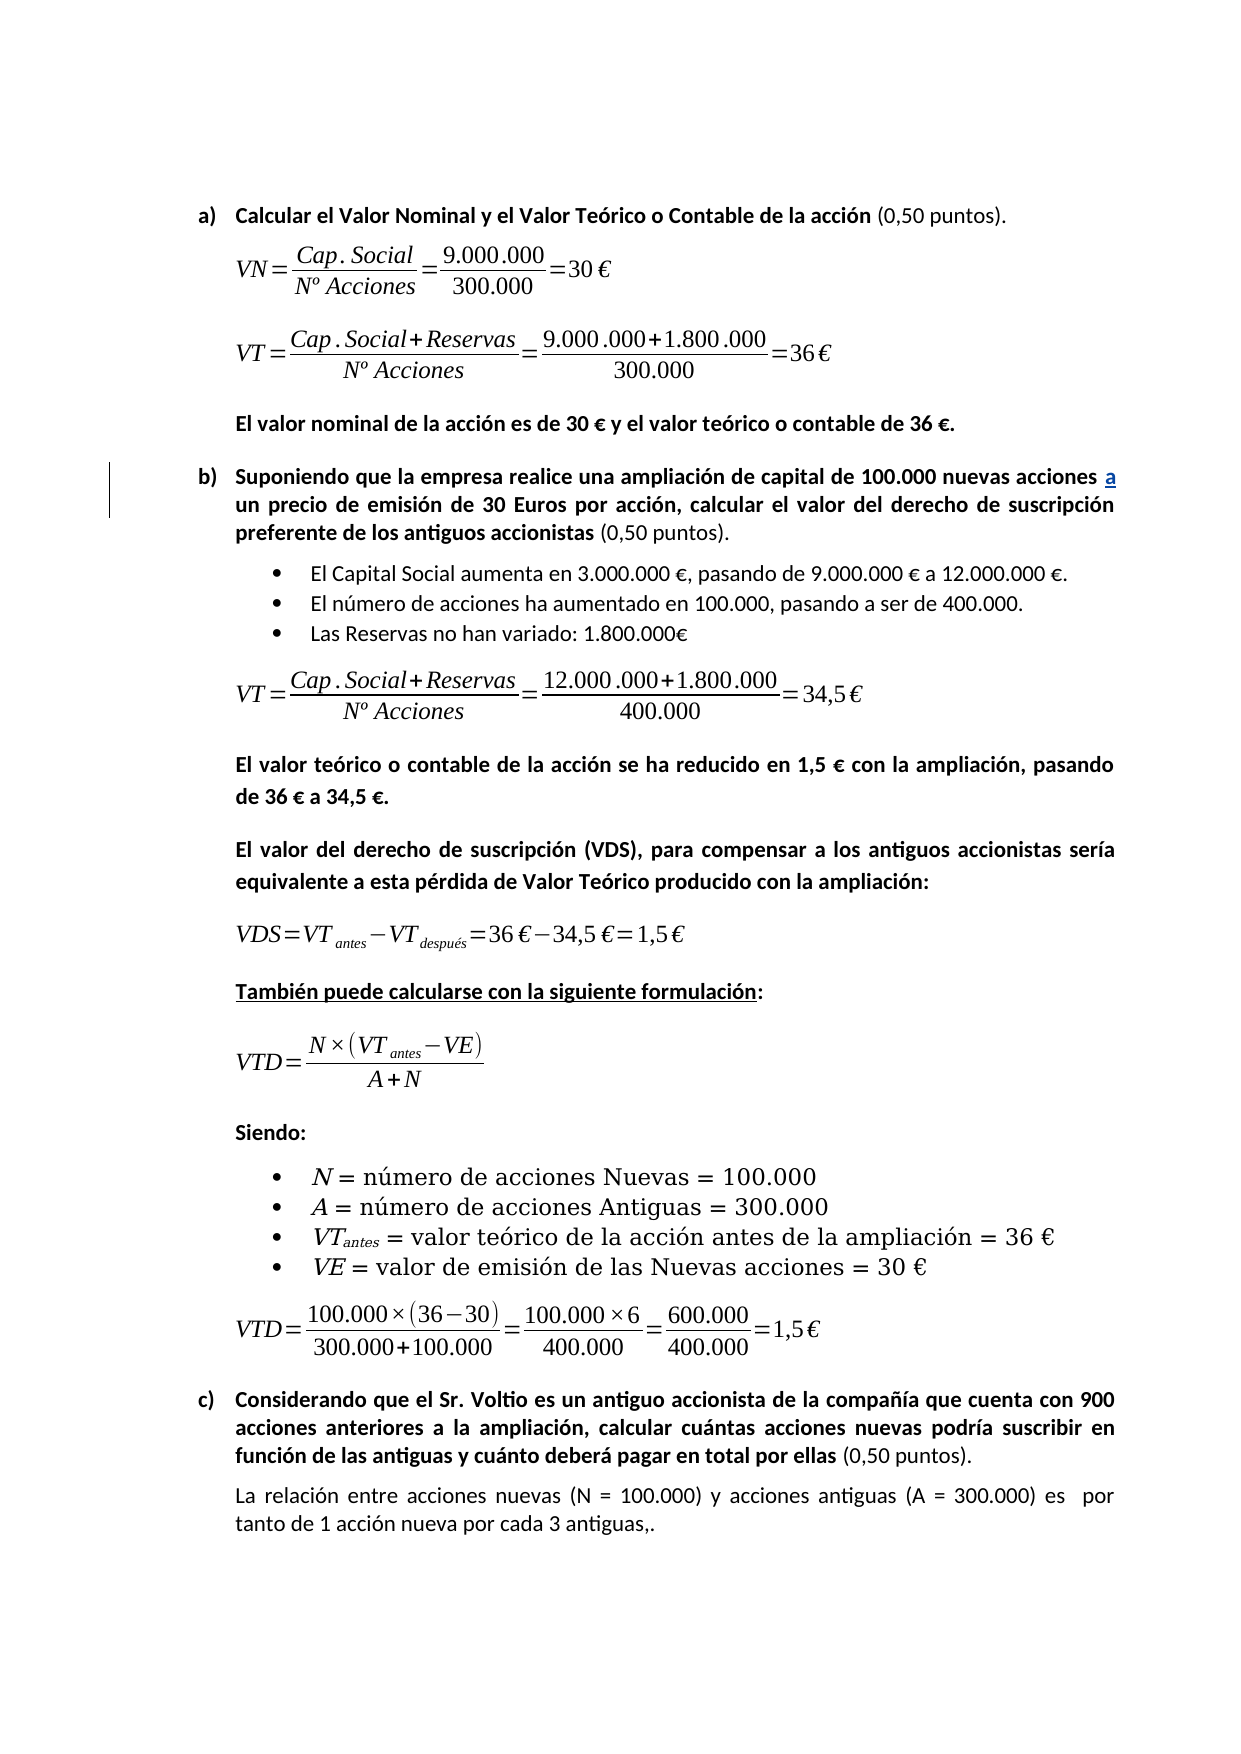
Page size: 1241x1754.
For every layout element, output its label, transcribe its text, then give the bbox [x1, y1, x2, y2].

list Las Reservas no han variado: 1.800.000€ [273, 619, 1116, 647]
text La relación entre acciones nuevas (N = 100.000) y acciones antiguas (A = 300.000) es por tanto de 1 acción nueva por cada 3 antiguas,. [235, 1481, 1116, 1537]
text También puede calcularse con la siguiente formulación: [235, 977, 1116, 1005]
list El Capital Social aumenta en 3.000.000 €, pasando de 9.000.000 € a 12.000.000 €. [273, 559, 1116, 587]
list Considerando que el Sr. Voltio es un antiguo accionista de la compañía que cuenta con 900 acciones anteriores a la ampliación, calcular cuántas acciones nuevas podría suscribir en función de las antiguas y cuánto deberá pagar en total por ellas (0,50 puntos). [198, 1385, 1116, 1469]
list A = número de acciones Antiguas = 300.000 [273, 1193, 1116, 1220]
list N = número de acciones Nuevas = 100.000 [273, 1163, 1116, 1190]
text El valor nominal de la acción es de 30 € y el valor teórico o contable de 36 €. [235, 409, 1116, 437]
text Siendo: [235, 1118, 1116, 1146]
list Calcular el Valor Nominal y el Valor Teórico o Contable de la acción (0,50 puntos). [198, 201, 1116, 229]
text El valor del derecho de suscripción (VDS), para compensar a los antiguos accionistas sería equivalente a esta pérdida de Valor Teórico producido con la ampliación: [235, 835, 1116, 896]
list El número de acciones ha aumentado en 100.000, pasando a ser de 400.000. [273, 589, 1116, 617]
text El valor teórico o contable de la acción se ha reducido en 1,5 € con la ampliación, pasando de 36 € a 34,5 €. [235, 750, 1116, 810]
list Suponiendo que la empresa realice una ampliación de capital de 100.000 nuevas acciones un precio de emisión de 30 Euros por acción, calcular el valor del derecho de suscripción preferente de los antiguos accionistas (0,50 puntos). [198, 462, 1116, 546]
list VE = valor de emisión de las Nuevas acciones = 30 € [273, 1252, 1116, 1280]
list VTantes = valor teórico de la acción antes de la ampliación = 36 € [273, 1222, 1116, 1250]
